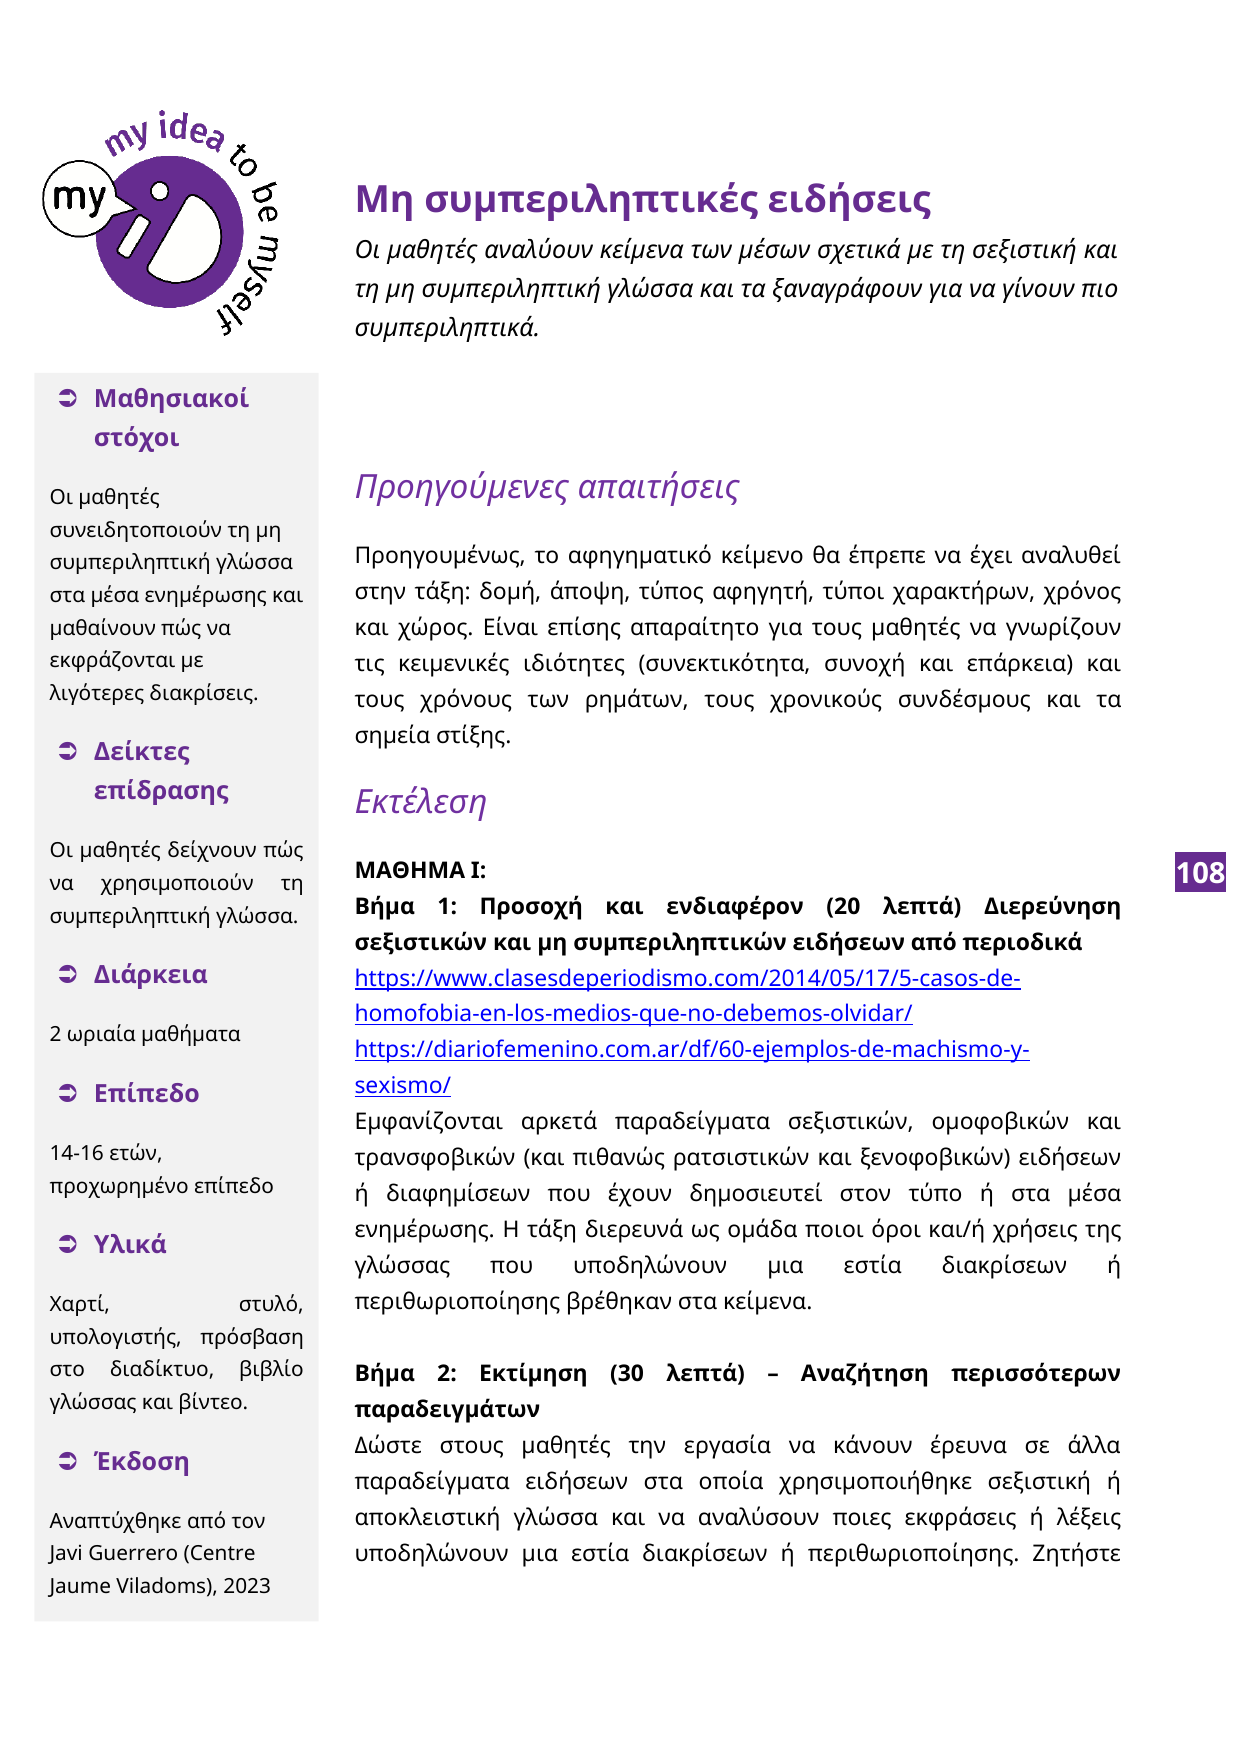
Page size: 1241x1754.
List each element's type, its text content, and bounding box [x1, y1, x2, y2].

text ΜΑΘΗΜΑ Ι: [354, 854, 1122, 885]
text https://diariofemenino.com.ar/df/60-ejemplos-de-machismo-y-sexismo/ [354, 1033, 1122, 1101]
text Εμφανίζονται αρκετά παραδείγματα σεξιστικών, ομοφοβικών και τρανσφοβικών (και πιθανώς ρατσιστικών και ξενοφοβικών) ειδήσεων ή διαφημίσεων που έχουν δημοσιευτεί στον τύπο ή στα μέσα ενημέρωσης. Η τάξη διερευνά ως ομάδα ποιοι όροι και/ή χρήσεις της γλώσσας που υποδηλώνουν μια εστία διακρίσεων ή περιθωριοποίησης βρέθηκαν στα κείμενα. [354, 1105, 1122, 1316]
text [354, 1429, 1122, 1568]
text Προηγουμένως, το αφηγηματικό κείμενο θα έπρεπε να έχει αναλυθεί στην τάξη: δομή, άποψη, τύπος αφηγητή, τύποι χαρακτήρων, χρόνος και χώρος. Είναι επίσης απαραίτητο για τους μαθητές να γνωρίζουν τις κειμενικές ιδιότητες (συνεκτικότητα, συνοχή και επάρκεια) και τους χρόνους των ρημάτων, τους χρονικούς συνδέσμους και τα σημεία στίξης. [354, 539, 1122, 750]
text Οι μαθητές αναλύουν κείμενα των μέσων σχετικά με τη σεξιστική και τη μη συμπεριληπτική γλώσσα και τα ξαναγράφουν για να γίνουν πιο συμπεριληπτικά. [354, 231, 1122, 344]
text Εκτέλεση [354, 778, 1122, 823]
text Βήμα 1: Προσοχή και ενδιαφέρον (20 λεπτά) Διερεύνηση σεξιστικών και μη συμπεριληπτικών ειδήσεων από περιοδικά [354, 889, 1122, 957]
text https://www.clasesdeperiodismo.com/2014/05/17/5-casos-de-homofobia-en-los-medios-que-no-debemos-olvidar/ [354, 961, 1122, 1029]
text Προηγούμενες απαιτήσεις [354, 463, 1122, 509]
picture [29, 89, 295, 361]
text Μη συμπεριληπτικές ειδήσεις [354, 173, 1167, 224]
text Βήμα 2: Εκτίμηση (30 λεπτά) – Αναζήτηση περισσότερων παραδειγμάτων [354, 1357, 1122, 1424]
